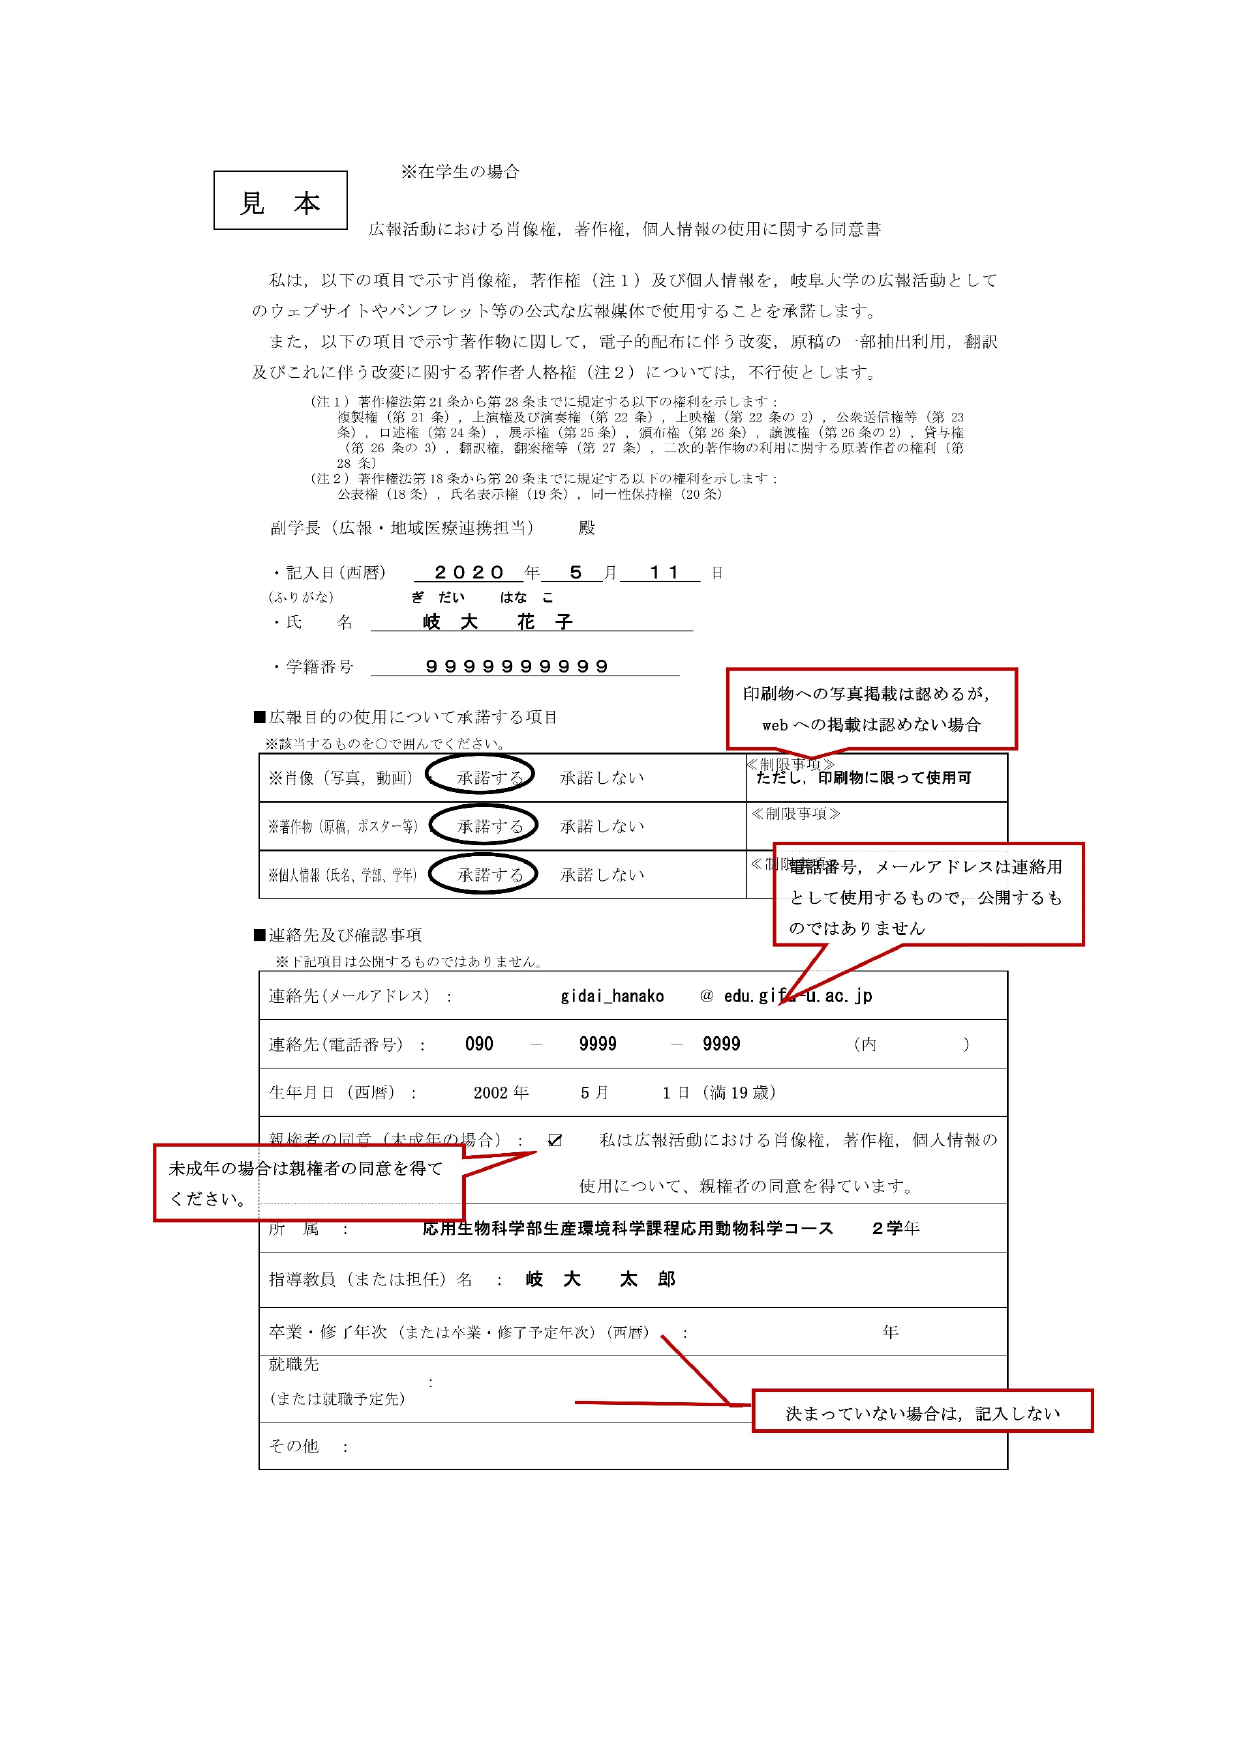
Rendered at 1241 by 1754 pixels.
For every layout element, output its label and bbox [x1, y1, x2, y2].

picture [115, 122, 1134, 1560]
